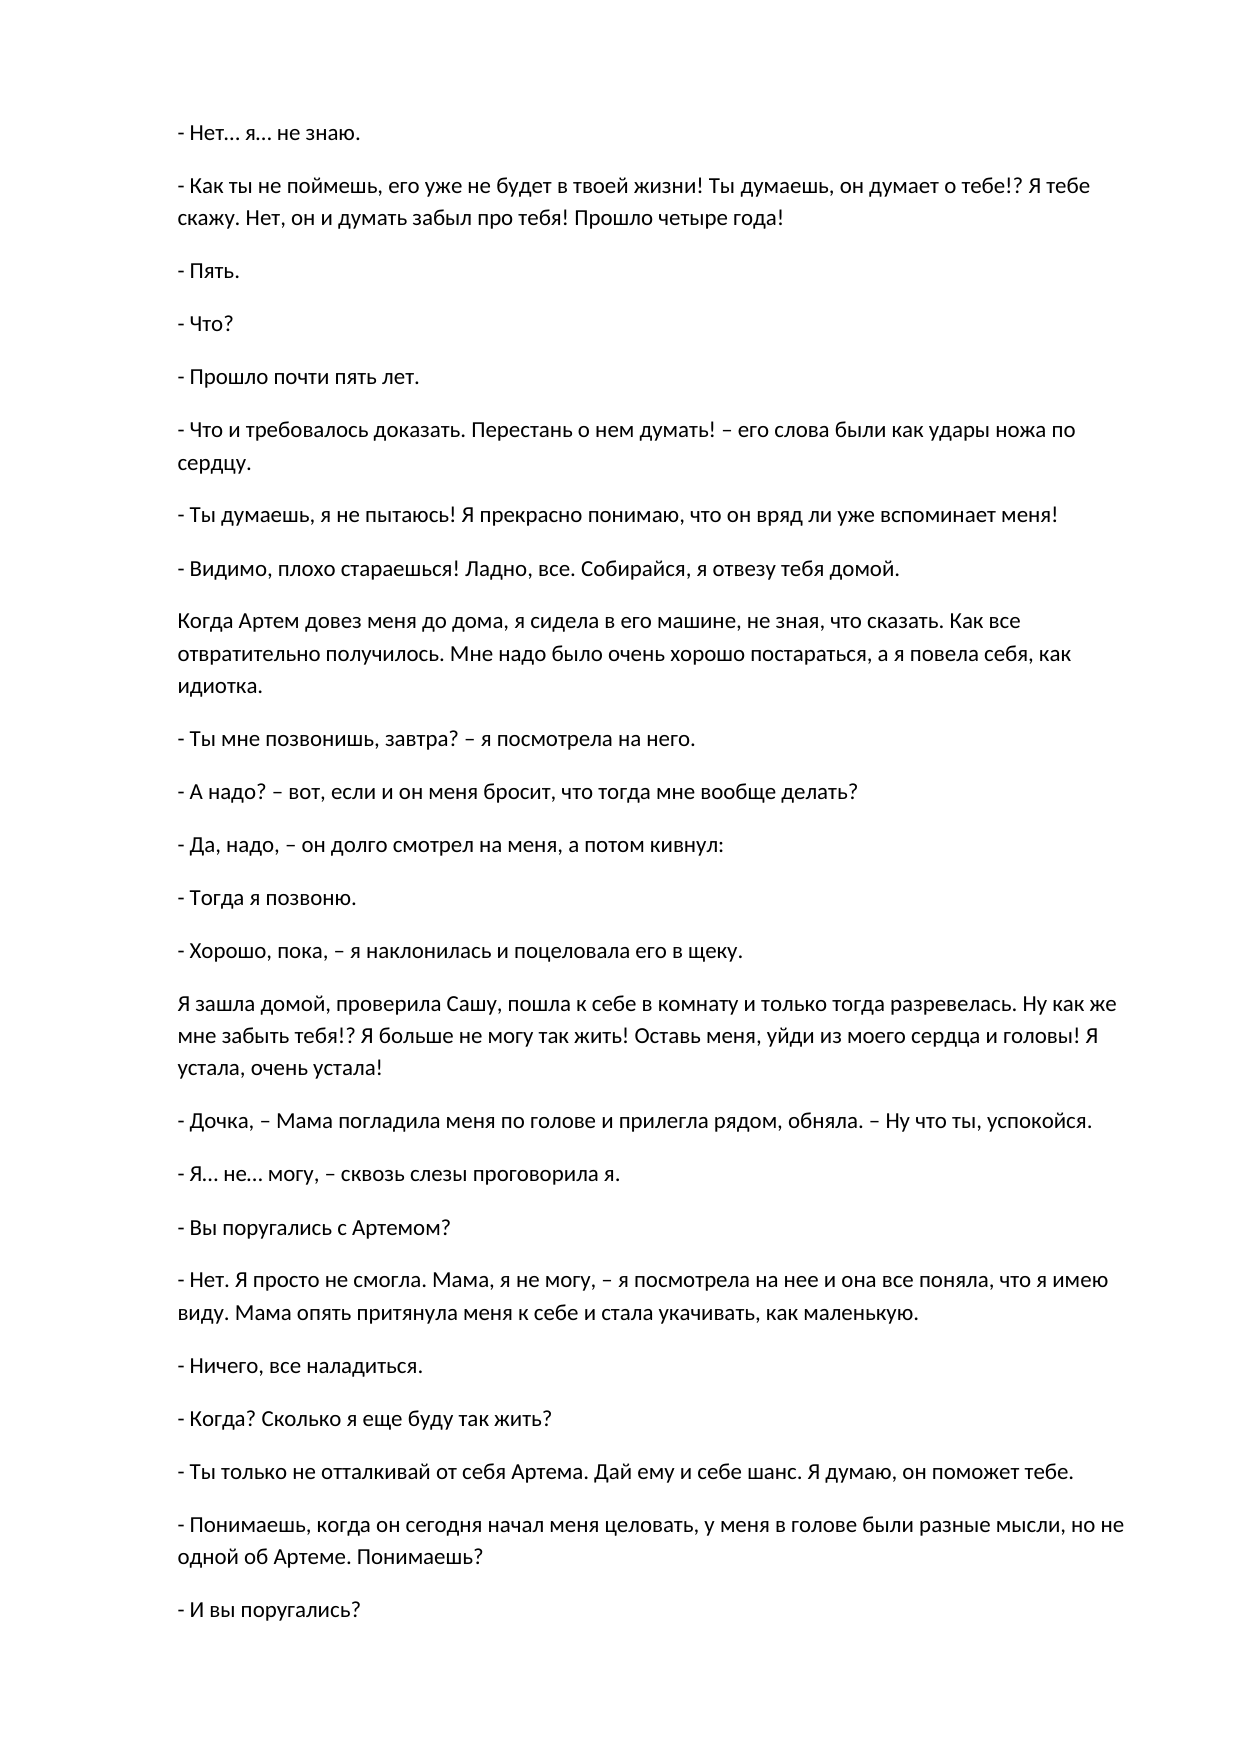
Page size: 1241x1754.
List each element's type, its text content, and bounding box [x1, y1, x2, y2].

text - Нет… я… не знаю. [177, 118, 1152, 146]
text - Да, надо, – он долго смотрел на меня, а потом кивнул: [177, 830, 1152, 858]
text - Понимаешь, когда он сегодня начал меня целовать, у меня в голове были разные мысли, но не одной об Артеме. Понимаешь? [177, 1510, 1152, 1570]
text - И вы поругались? [177, 1595, 1152, 1623]
text - Что? [177, 309, 1152, 337]
text - Как ты не поймешь, его уже не будет в твоей жизни! Ты думаешь, он думает о тебе!? Я тебе скажу. Нет, он и думать забыл про тебя! Прошло четыре года! [177, 171, 1152, 231]
text Я зашла домой, проверила Сашу, пошла к себе в комнату и только тогда разревелась. Ну как же мне забыть тебя!? Я больше не могу так жить! Оставь меня, уйди из моего сердца и головы! Я устала, очень устала! [177, 989, 1152, 1082]
text - Нет. Я просто не смогла. Мама, я не могу, – я посмотрела на нее и она все поняла, что я имею виду. Мама опять притянула меня к себе и стала укачивать, как маленькую. [177, 1266, 1152, 1326]
text Когда Артем довез меня до дома, я сидела в его машине, не зная, что сказать. Как все отвратительно получилось. Мне надо было очень хорошо постараться, а я повела себя, как идиотка. [177, 607, 1152, 699]
text - Я… не… могу, – сквозь слезы проговорила я. [177, 1159, 1152, 1188]
text - Ты только не отталкивай от себя Артема. Дай ему и себе шанс. Я думаю, он поможет тебе. [177, 1457, 1152, 1485]
text - Дочка, – Мама погладила меня по голове и прилегла рядом, обняла. – Ну что ты, успокойся. [177, 1107, 1152, 1134]
text - Тогда я позвоню. [177, 883, 1152, 911]
text - Ничего, все наладиться. [177, 1351, 1152, 1379]
text - Видимо, плохо стараешься! Ладно, все. Собирайся, я отвезу тебя домой. [177, 554, 1152, 582]
text - Ты думаешь, я не пытаюсь! Я прекрасно понимаю, что он вряд ли уже вспоминает меня! [177, 501, 1152, 529]
text - Вы поругались с Артемом? [177, 1213, 1152, 1241]
text - А надо? – вот, если и он меня бросит, что тогда мне вообще делать? [177, 777, 1152, 805]
text - Когда? Сколько я еще буду так жить? [177, 1404, 1152, 1432]
text - Что и требовалось доказать. Перестань о нем думать! – его слова были как удары ножа по сердцу. [177, 415, 1152, 476]
text - Пять. [177, 256, 1152, 284]
text - Прошло почти пять лет. [177, 362, 1152, 390]
text - Хорошо, пока, – я наклонилась и поцеловала его в щеку. [177, 936, 1152, 964]
text - Ты мне позвонишь, завтра? – я посмотрела на него. [177, 724, 1152, 752]
